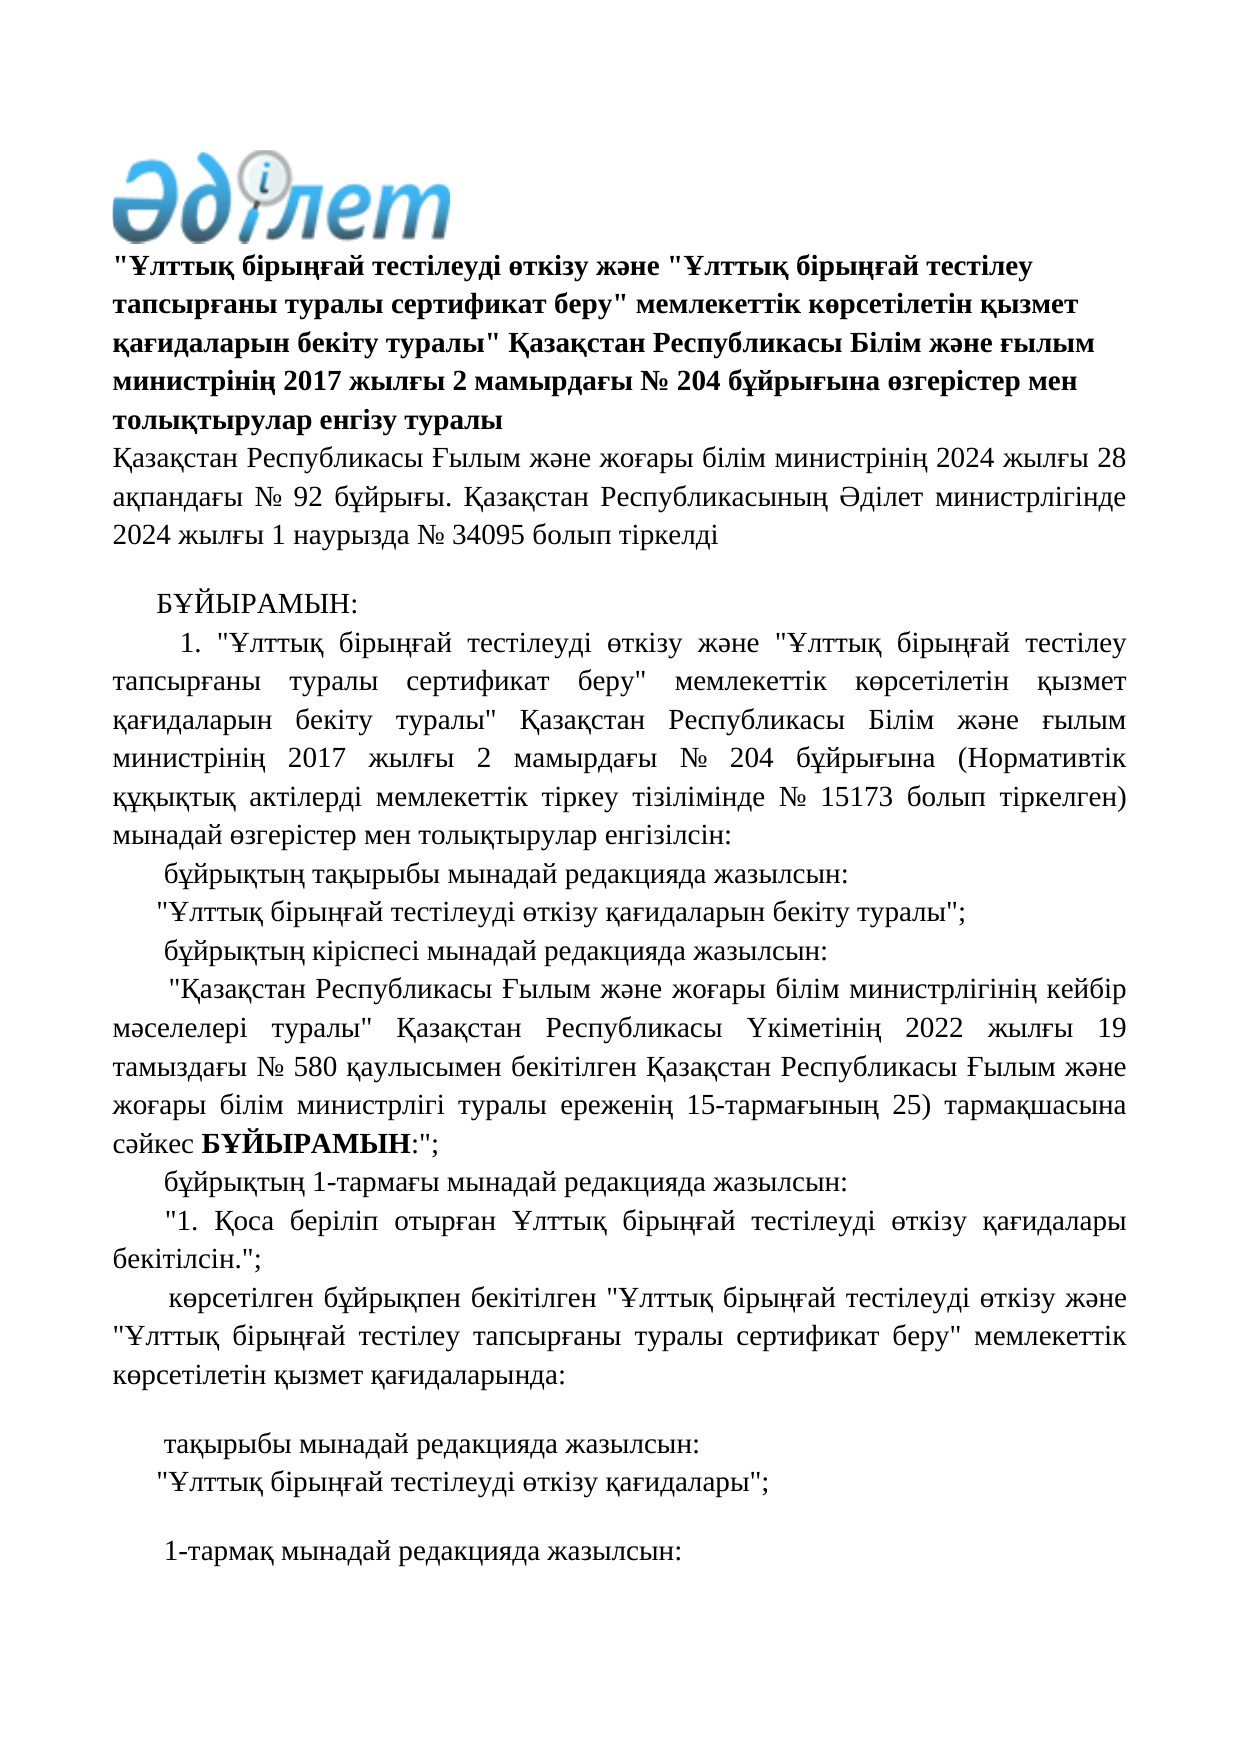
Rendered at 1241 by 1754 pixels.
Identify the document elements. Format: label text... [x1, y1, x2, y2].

text бұйрықтың кіріспесі мынадай редакцияда жазылсын: [112, 933, 1128, 967]
text "Ұлттық бірыңғай тестілеуді өткізу және "Ұлттық бірыңғай тестілеу тапсырғаны туралы сертификат беру" мемлекеттік көрсетілетін қызмет қағидаларын бекіту туралы" Қазақстан Республикасы Білім және ғылым министрінің 2017 жылғы 2 мамырдағы № 204 бұйрығына өзгерістер мен толықтырулар енгізу туралы [112, 248, 1128, 435]
text 1-тармақ мынадай редакцияда жазылсын: [112, 1533, 1128, 1567]
text "Қазақстан Республикасы Ғылым және жоғары білім министрлігінің кейбір мәселелері туралы" Қазақстан Республикасы Үкіметінің 2022 жылғы 19 тамыздағы № 580 қаулысымен бекітілген Қазақстан Республикасы Ғылым және жоғары білім министрлігі туралы ереженің 15-тармағының 25) тармақшасына сәйкес БҰЙЫРАМЫН:"; [112, 972, 1128, 1159]
text "Ұлттық бірыңғай тестілеуді өткізу қағидалары"; [112, 1464, 1128, 1498]
text БҰЙЫРАМЫН: [112, 586, 1128, 620]
text тақырыбы мынадай редакцияда жазылсын: [112, 1426, 1128, 1459]
picture [112, 150, 451, 244]
text бұйрықтың тақырыбы мынадай редакцияда жазылсын: [112, 856, 1128, 889]
text "Ұлттық бірыңғай тестілеуді өткізу қағидаларын бекіту туралы"; [112, 894, 1128, 928]
text "1. Қоса беріліп отырған Ұлттық бірыңғай тестілеуді өткізу қағидалары бекітілсін."; [112, 1203, 1128, 1275]
text көрсетілген бұйрықпен бекітілген "Ұлттық бірыңғай тестілеуді өткізу және "Ұлттық бірыңғай тестілеу тапсырғаны туралы сертификат беру" мемлекеттік көрсетілетін қызмет қағидаларында: [112, 1280, 1128, 1391]
text бұйрықтың 1-тармағы мынадай редакцияда жазылсын: [112, 1164, 1128, 1198]
text 1. "Ұлттық бірыңғай тестілеуді өткізу және "Ұлттық бірыңғай тестілеу тапсырғаны туралы сертификат беру" мемлекеттік көрсетілетін қызмет қағидаларын бекіту туралы" Қазақстан Республикасы Білім және ғылым министрінің 2017 жылғы 2 мамырдағы № 204 бұйрығына (Нормативтік құқықтық актілерді мемлекеттік тіркеу тізілімінде № 15173 болып тіркелген) мынадай өзгерістер мен толықтырулар енгізілсін: [112, 625, 1128, 851]
text Қазақстан Республикасы Ғылым және жоғары білім министрінің 2024 жылғы 28 ақпандағы № 92 бұйрығы. Қазақстан Республикасының Әділет министрлігінде 2024 жылғы 1 наурызда № 34095 болып тіркелді [112, 440, 1128, 551]
